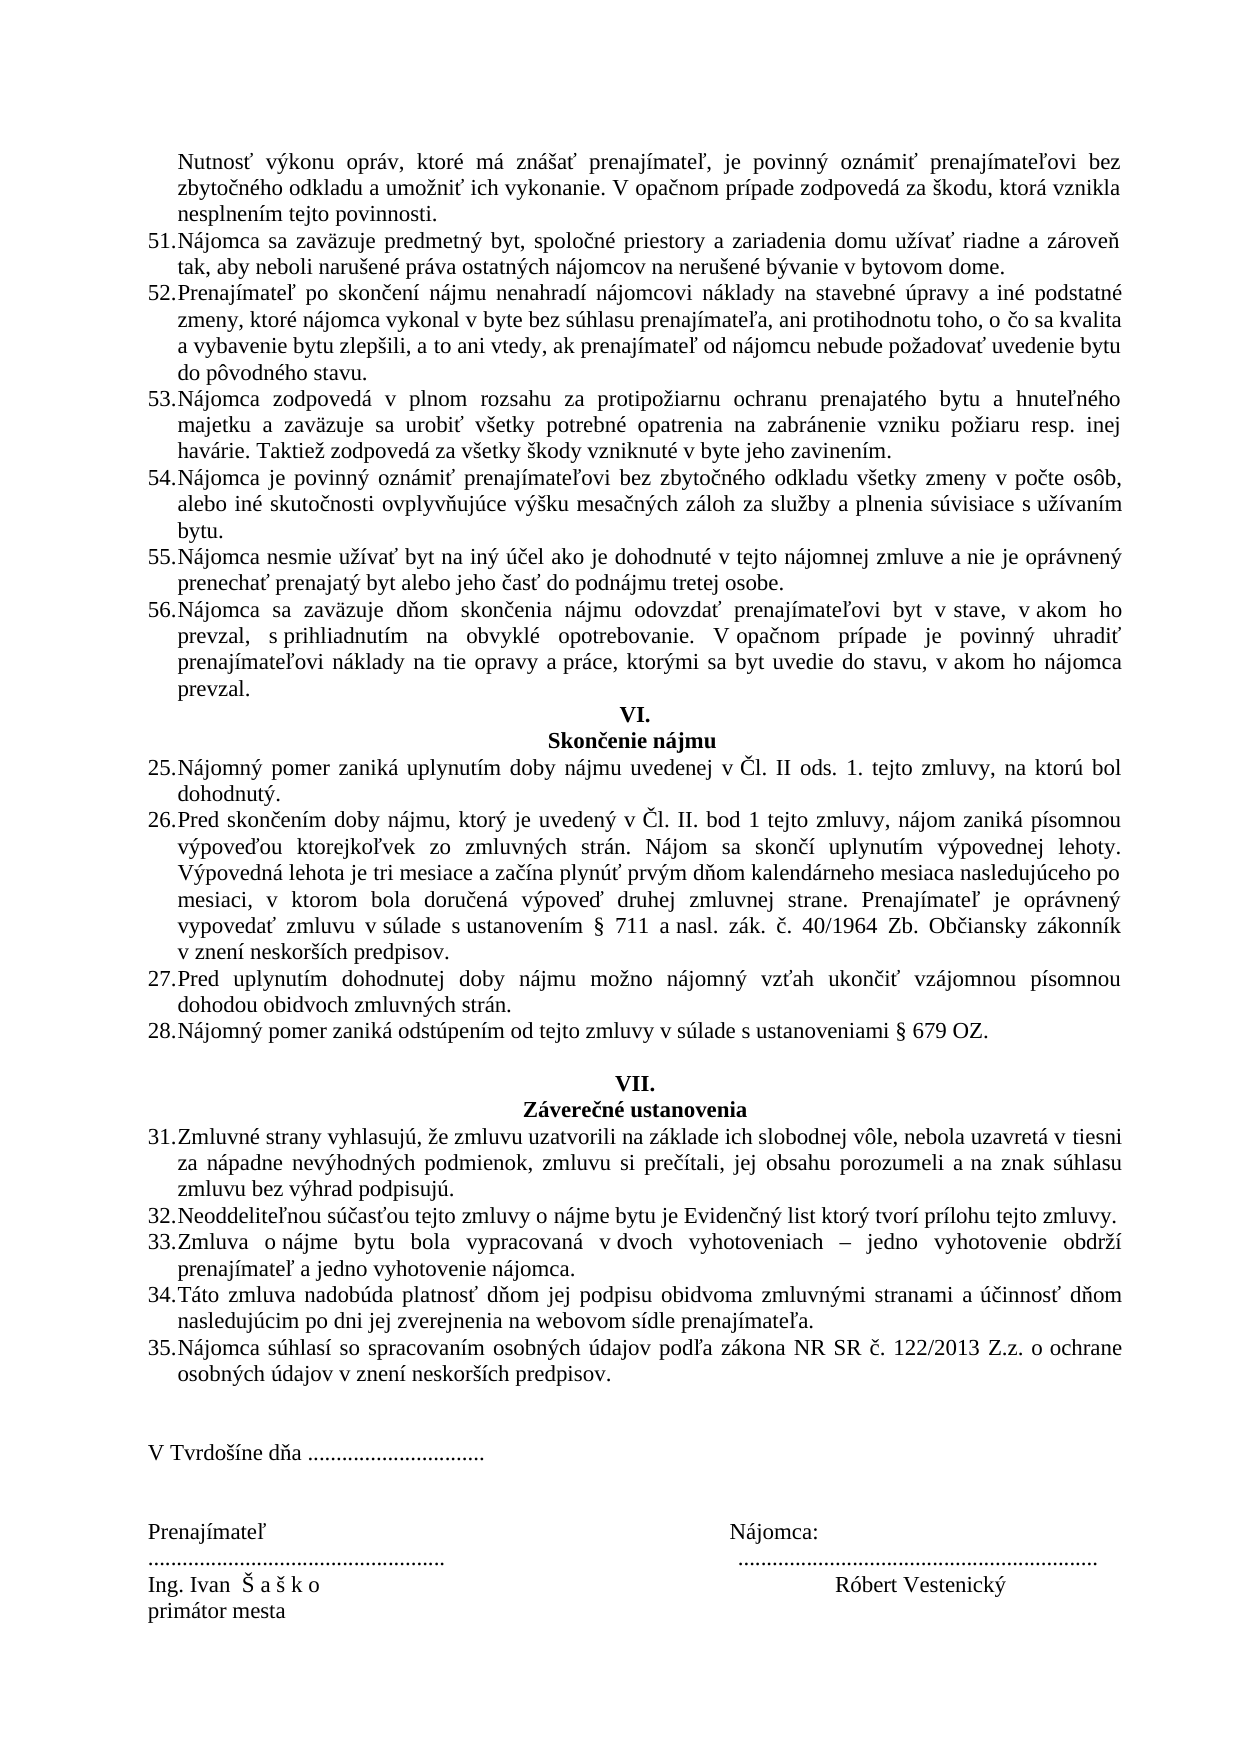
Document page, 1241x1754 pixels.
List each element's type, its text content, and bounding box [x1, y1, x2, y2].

list Pred uplynutím dohodnutej doby nájmu možno nájomný vzťah ukončiť vzájomnou písomnou dohodou obidvoch zmluvných strán. [148, 965, 1122, 1017]
list Pred skončením doby nájmu, ktorý je uvedený v Čl. II. bod 1 tejto zmluvy, nájom zaniká písomnou výpoveďou ktorejkoľvek zo zmluvných strán. Nájom sa skončí uplynutím výpovednej lehoty. Výpovedná lehota je tri mesiace a začína plynúť prvým dňom kalendárneho mesiaca nasledujúceho po mesiaci, v ktorom bola doručená výpoveď druhej zmluvnej strane. Prenajímateľ je oprávnený vypovedať zmluvu v súlade s ustanovením § 711 a nasl. zák. č. 40/1964 Zb. Občiansky zákonník v znení neskorších predpisov. [148, 807, 1122, 965]
list Zmluva o nájme bytu bola vypracovaná v dvoch vyhotoveniach – jedno vyhotovenie obdrží prenajímateľ a jedno vyhotovenie nájomca. [148, 1228, 1122, 1281]
text Skončenie nájmu [148, 727, 1122, 754]
list Nájomca zodpovedá v plnom rozsahu za protipožiarnu ochranu prenajatého bytu a hnuteľného majetku a zaväzuje sa urobiť všetky potrebné opatrenia na zabránenie vzniku požiaru resp. inej havárie. Taktiež zodpovedá za všetky škody vzniknuté v byte jeho zavinením. [148, 385, 1122, 464]
list Neoddeliteľnou súčasťou tejto zmluvy o nájme bytu je Evidenčný list ktorý tvorí prílohu tejto zmluvy. [148, 1202, 1122, 1228]
text .................................................... ............................................................... [148, 1544, 1122, 1571]
list Nájomca je povinný oznámiť prenajímateľovi bez zbytočného odkladu všetky zmeny v počte osôb, alebo iné skutočnosti ovplyvňujúce výšku mesačných záloh za služby a plnenia súvisiace s užívaním bytu. [148, 464, 1122, 543]
text Záverečné ustanovenia [148, 1096, 1122, 1123]
text V Tvrdošíne dňa ............................... [148, 1439, 1122, 1465]
text Ing. Ivan Š a š k o Róbert Vestenický [148, 1571, 1122, 1597]
text Prenajímateľ Nájomca: [148, 1518, 1122, 1544]
list Nájomný pomer zaniká uplynutím doby nájmu uvedenej v Čl. II ods. 1. tejto zmluvy, na ktorú bol dohodnutý. [148, 754, 1122, 807]
list Nájomca súhlasí so spracovaním osobných údajov podľa zákona NR SR č. 122/2013 Z.z. o ochrane osobných údajov v znení neskorších predpisov. [148, 1334, 1122, 1386]
text VII. [148, 1070, 1122, 1096]
list Nájomný pomer zaniká odstúpením od tejto zmluvy v súlade s ustanoveniami § . [148, 1017, 1122, 1044]
list Prenajímateľ po skončení nájmu nenahradí nájomcovi náklady na stavebné úpravy a iné podstatné zmeny, ktoré nájomca vykonal v byte bez súhlasu prenajímateľa, ani protihodnotu toho, o čo sa kvalita a vybavenie bytu zlepšili, a to ani vtedy, ak prenajímateľ od nájomcu nebude požadovať uvedenie bytu do pôvodného stavu. [148, 279, 1122, 385]
text primátor mesta [148, 1597, 1122, 1623]
text VI. [148, 701, 1122, 727]
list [148, 148, 1122, 227]
list Nájomca sa zaväzuje predmetný byt, spoločné priestory a zariadenia domu užívať riadne a zároveň tak, aby neboli narušené práva ostatných nájomcov na nerušené bývanie v bytovom dome. [148, 227, 1122, 279]
list Nájomca nesmie užívať byt na iný účel ako je dohodnuté v tejto nájomnej zmluve a nie je oprávnený prenechať prenajatý byt alebo jeho časť do podnájmu tretej osobe. [148, 543, 1122, 596]
list Zmluvné strany vyhlasujú, že zmluvu uzatvorili na základe ich slobodnej vôle, nebola uzavretá v tiesni za nápadne nevýhodných podmienok, zmluvu si prečítali, jej obsahu porozumeli a na znak súhlasu zmluvu bez výhrad podpisujú. [148, 1123, 1122, 1202]
list Nájomca sa zaväzuje dňom skončenia nájmu odovzdať prenajímateľovi byt v stave, v akom ho prevzal, s prihliadnutím na obvyklé opotrebovanie. V opačnom prípade je povinný uhradiť prenajímateľovi náklady na tie opravy a práce, ktorými sa byt uvedie do stavu, v akom ho nájomca prevzal. [148, 596, 1122, 701]
list Táto zmluva nadobúda platnosť dňom jej podpisu obidvoma zmluvnými stranami a účinnosť dňom nasledujúcim po dni jej zverejnenia na webovom sídle prenajímateľa. [148, 1281, 1122, 1334]
